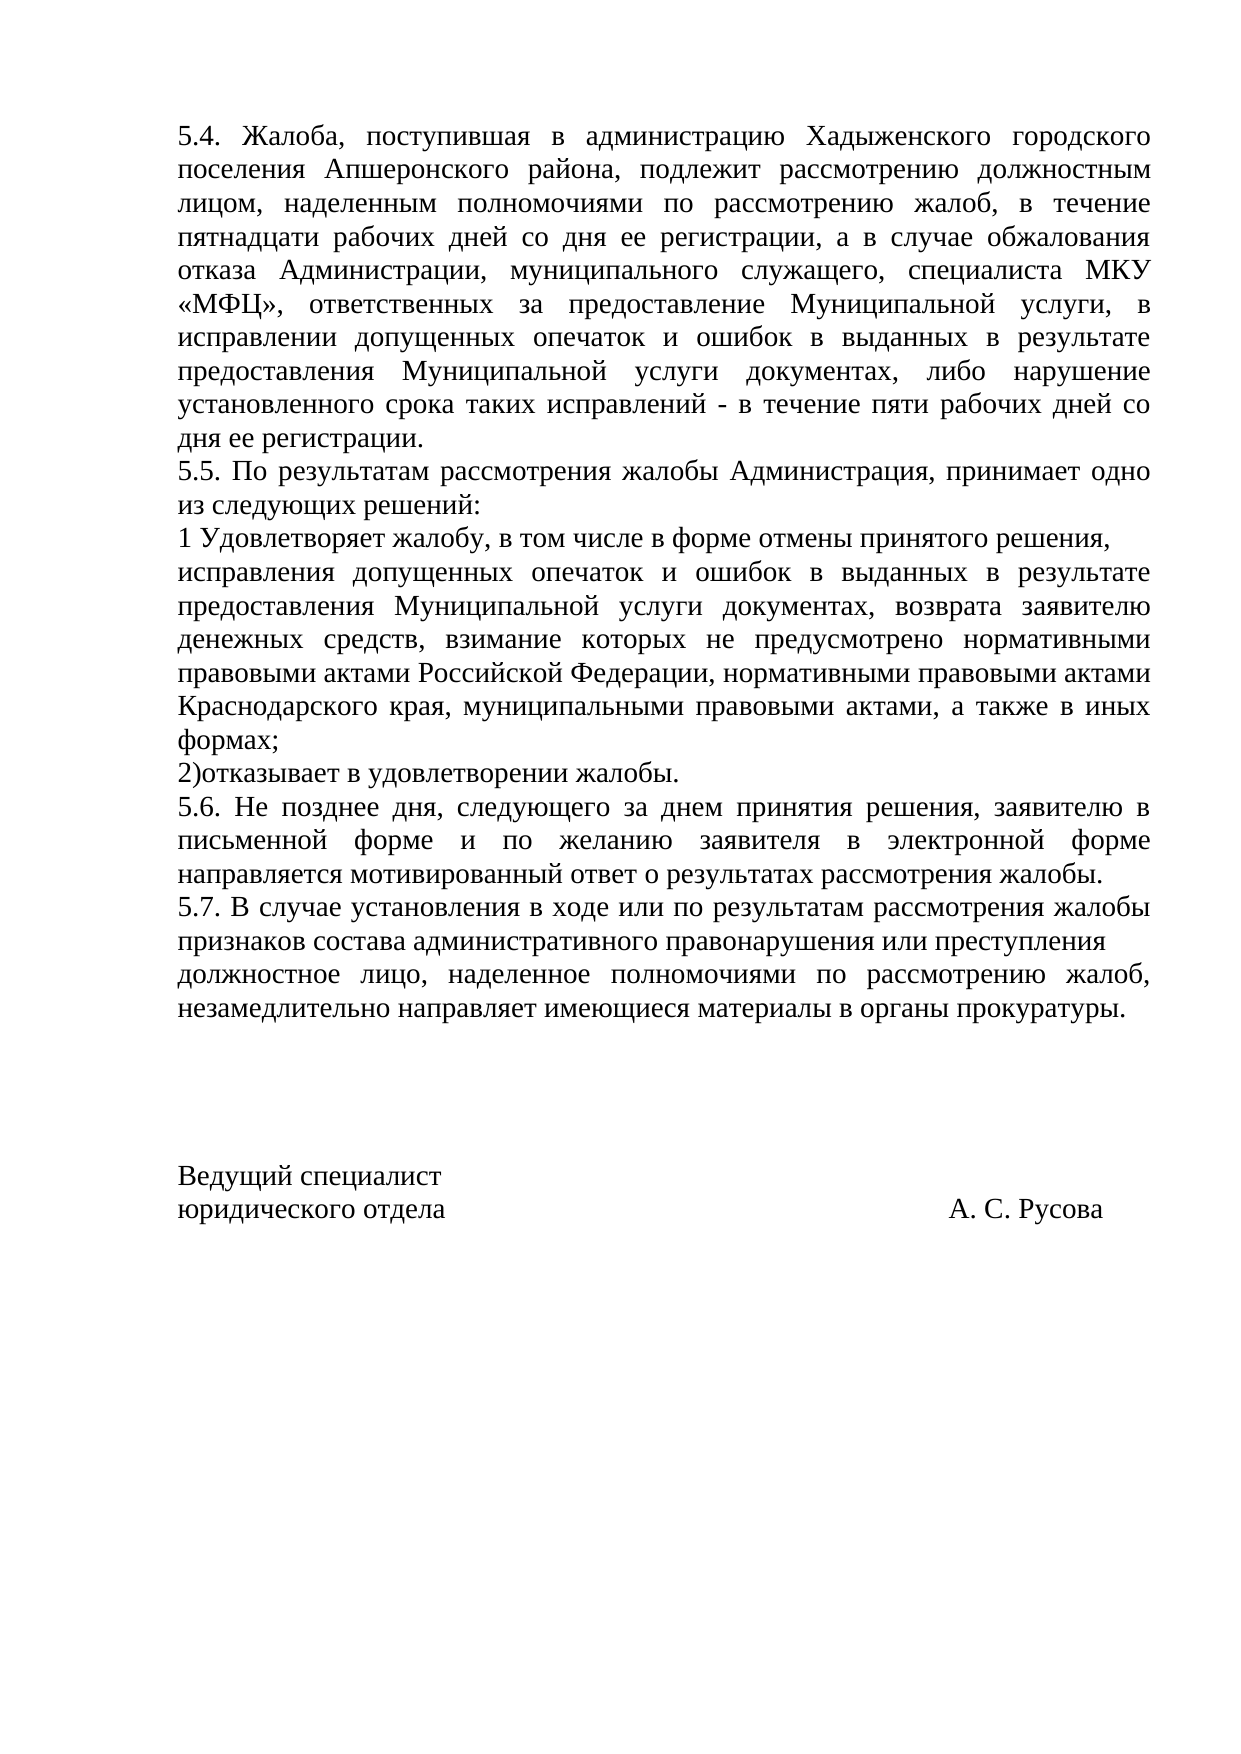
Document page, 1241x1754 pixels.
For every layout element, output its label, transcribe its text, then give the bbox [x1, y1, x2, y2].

text 5.6. Не позднее дня, следующего за днем принятия решения, заявителю в письменной форме и по желанию заявителя в электронной форме направляется мотивированный ответ о результатах рассмотрения жалобы. [177, 789, 1152, 889]
text юридического отдела А. С. Русова [177, 1191, 1152, 1225]
text Ведущий специалист [177, 1158, 1152, 1191]
text 2)отказывает в удовлетворении жалобы. [177, 755, 1152, 789]
text 5.4. Жалоба, поступившая в администрацию Хадыженского городского поселения Апшеронского района, подлежит рассмотрению должностным лицом, наделенным полномочиями по рассмотрению жалоб, в течение пятнадцати рабочих дней со дня ее регистрации, а в случае обжалования отказа Администрации, муниципального служащего, специалиста МКУ «МФЦ», ответственных за предоставление Муниципальной услуги, в исправлении допущенных опечаток и ошибок в выданных в результате предоставления Муниципальной услуги документах, либо нарушение установленного срока таких исправлений - в течение пяти рабочих дней со дня ее регистрации. [177, 118, 1152, 453]
text исправления допущенных опечаток и ошибок в выданных в результате предоставления Муниципальной услуги документах, возврата заявителю денежных средств, взимание которых не предусмотрено нормативными правовыми актами Российской Федерации, нормативными правовыми актами Краснодарского края, муниципальными правовыми актами, а также в иных формах; [177, 554, 1152, 755]
text должностное лицо, наделенное полномочиями по рассмотрению жалоб, незамедлительно направляет имеющиеся материалы в органы прокуратуры. [177, 957, 1152, 1024]
text 1 Удовлетворяет жалобу, в том числе в форме отмены принятого решения, [177, 521, 1152, 554]
text 5.7. В случае установления в ходе или по результатам рассмотрения жалобы признаков состава административного правонарушения или преступления [177, 889, 1152, 957]
text 5.5. По результатам рассмотрения жалобы Администрация, принимает одно из следующих решений: [177, 453, 1152, 521]
